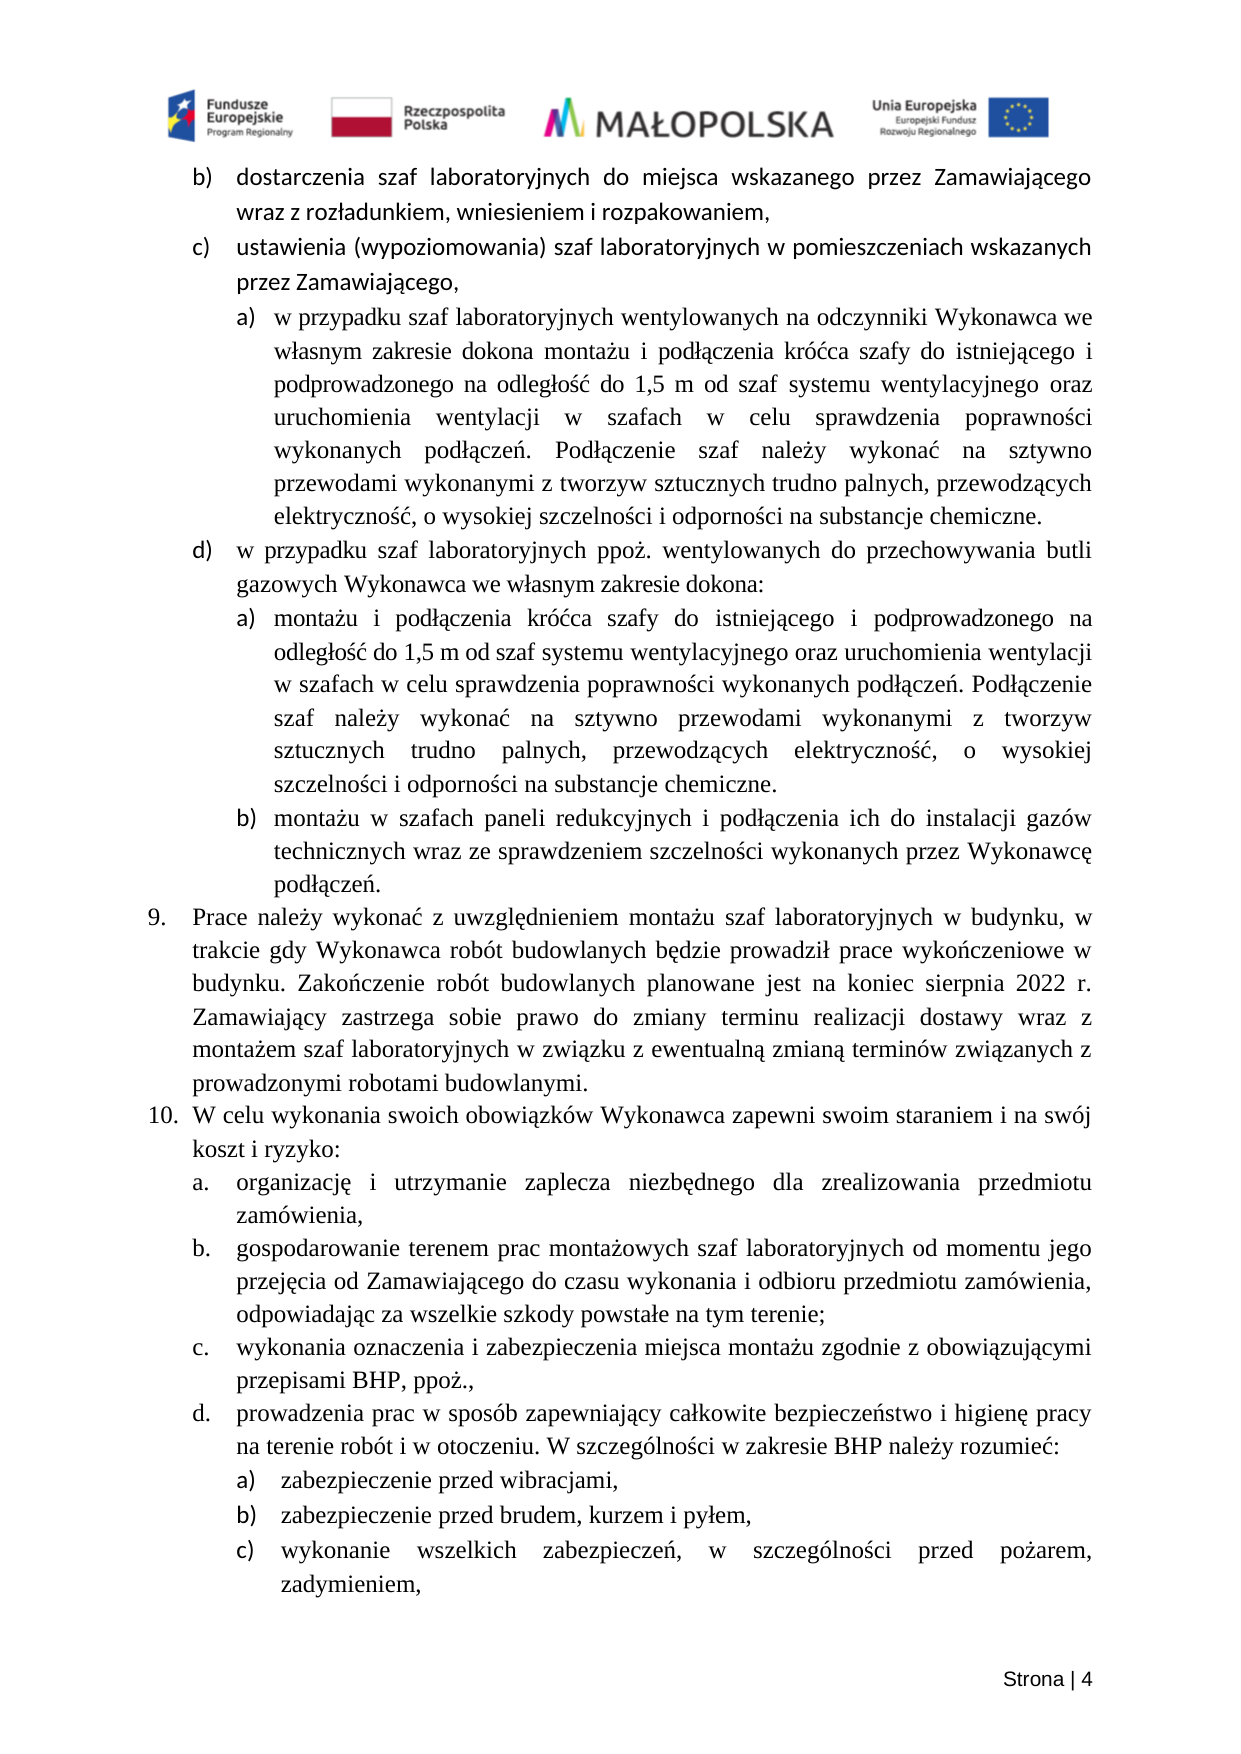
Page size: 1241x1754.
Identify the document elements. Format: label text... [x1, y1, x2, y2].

list montażu w szafach paneli redukcyjnych i podłączenia ich do instalacji gazów technicznych wraz ze sprawdzeniem szczelności wykonanych przez Wykonawcę podłączeń. [236, 802, 1093, 898]
list gospodarowanie terenem prac montażowych szaf laboratoryjnych od momentu jego przejęcia od Zamawiającego do czasu wykonania i odbioru przedmiotu zamówienia, odpowiadając za wszelkie szkody powstałe na tym terenie; [192, 1233, 1093, 1327]
list W celu wykonania swoich obowiązków Wykonawca zapewni swoim staraniem i na swój koszt i ryzyko: [148, 1101, 1093, 1162]
list w przypadku szaf laboratoryjnych wentylowanych na odczynniki Wykonawca we własnym zakresie dokona montażu i podłączenia króćca szafy do istniejącego i podprowadzonego na odległość do 1,5 m od szaf systemu wentylacyjnego oraz uruchomienia wentylacji w szafach w celu sprawdzenia poprawności wykonanych podłączeń. Podłączenie szaf należy wykonać na sztywno przewodami wykonanymi z tworzyw sztucznych trudno palnych, przewodzących elektryczność, o wysokiej szczelności i odporności na substancje chemiczne. [236, 301, 1093, 530]
list dostarczenia szaf laboratoryjnych do miejsca wskazanego przez Zamawiającego wraz z rozładunkiem, wniesieniem i rozpakowaniem, [192, 161, 1093, 227]
list organizację i utrzymanie zaplecza niezbędnego dla zrealizowania przedmiotu zamówienia, [192, 1167, 1093, 1228]
list w przypadku szaf laboratoryjnych ppoż. wentylowanych do przechowywania butli gazowych Wykonawca we własnym zakresie dokona: [192, 534, 1093, 597]
list wykonanie wszelkich zabezpieczeń, w szczególności przed pożarem, zadymieniem, [236, 1534, 1093, 1597]
picture [147, 73, 1093, 161]
list wykonania oznaczenia i zabezpieczenia miejsca montażu zgodnie z obowiązującymi przepisami BHP, ppoż., [192, 1332, 1093, 1393]
list Prace należy wykonać z uwzględnieniem montażu szaf laboratoryjnych w budynku, w trakcie gdy Wykonawca robót budowlanych będzie prowadził prace wykończeniowe w budynku. Zakończenie robót budowlanych planowane jest na koniec sierpnia 2022 r. Zamawiający zastrzega sobie prawo do zmiany terminu realizacji dostawy wraz z montażem szaf laboratoryjnych w związku z ewentualną zmianą terminów związanych z prowadzonymi robotami budowlanymi. [148, 902, 1093, 1096]
list zabezpieczenie przed wibracjami, [236, 1464, 1093, 1494]
list ustawienia (wypoziomowania) szaf laboratoryjnych w pomieszczeniach wskazanych przez Zamawiającego, [192, 231, 1093, 297]
list zabezpieczenie przed brudem, kurzem i pyłem, [236, 1499, 1093, 1529]
list montażu i podłączenia króćca szafy do istniejącego i podprowadzonego na odległość do 1,5 m od szaf systemu wentylacyjnego oraz uruchomienia wentylacji w szafach w celu sprawdzenia poprawności wykonanych podłączeń. Podłączenie szaf należy wykonać na sztywno przewodami wykonanymi z tworzyw sztucznych trudno palnych, przewodzących elektryczność, o wysokiej szczelności i odporności na substancje chemiczne. [236, 602, 1093, 797]
list prowadzenia prac w sposób zapewniający całkowite bezpieczeństwo i higienę pracy na terenie robót i w otoczeniu. W szczególności w zakresie BHP należy rozumieć: [192, 1398, 1093, 1459]
